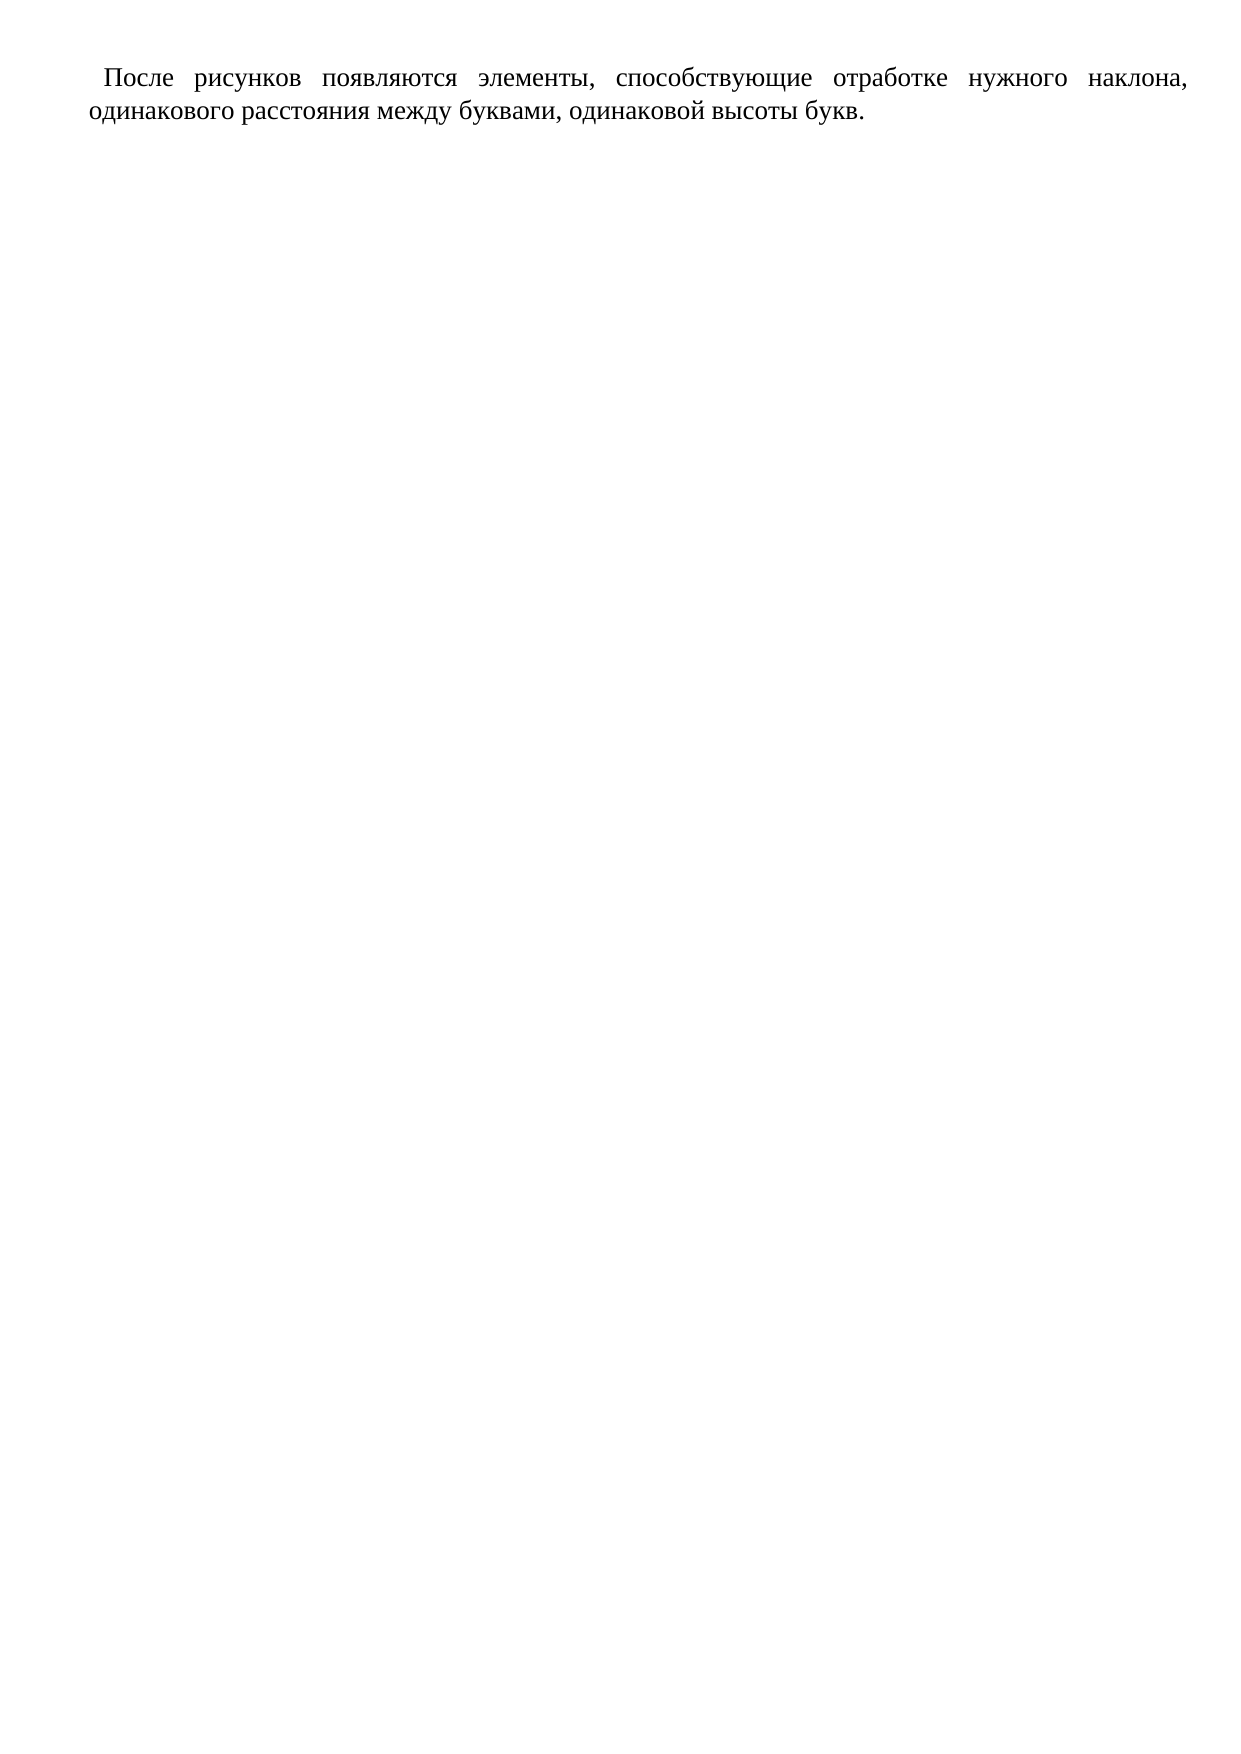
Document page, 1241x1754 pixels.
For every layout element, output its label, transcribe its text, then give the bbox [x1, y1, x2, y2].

text После рисунков появляются элементы, способствующие отработке нужного наклона, одинакового расстояния между буквами, одинаковой высоты букв. [88, 59, 1189, 126]
